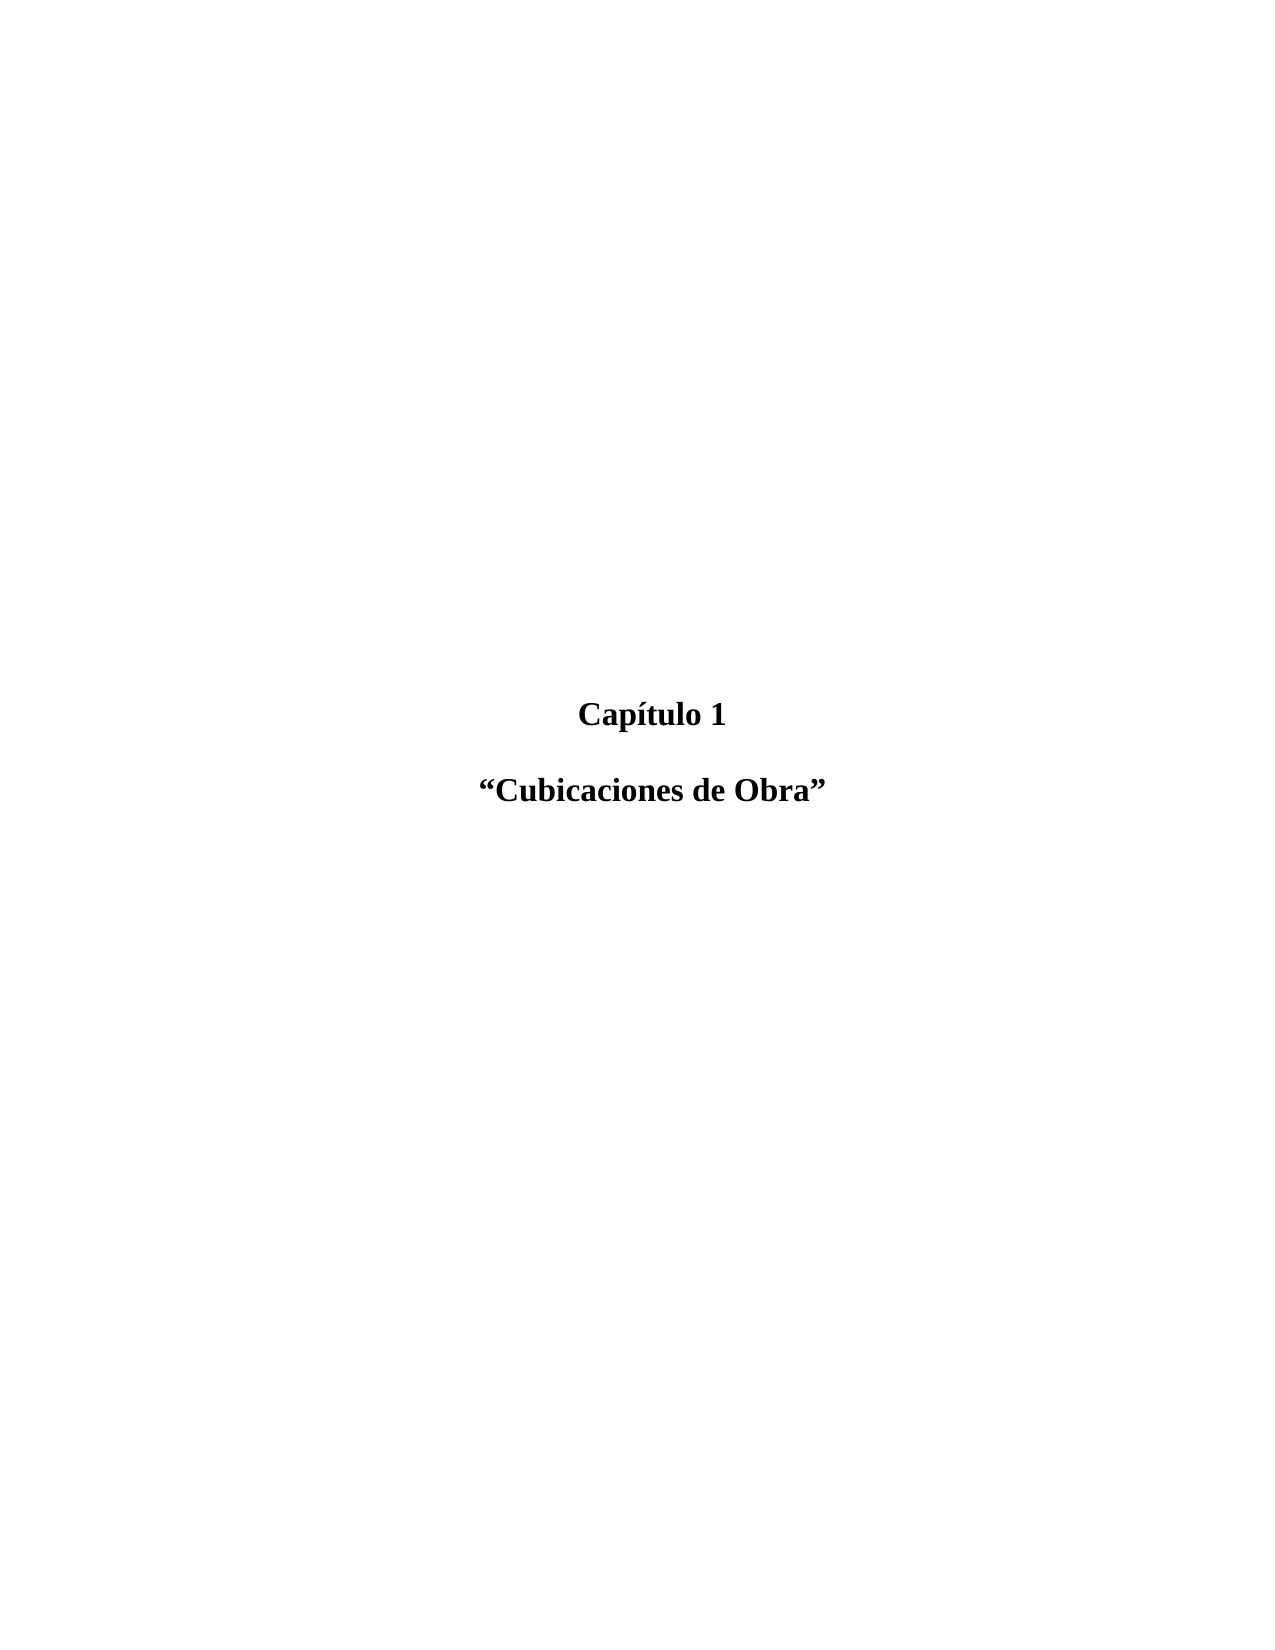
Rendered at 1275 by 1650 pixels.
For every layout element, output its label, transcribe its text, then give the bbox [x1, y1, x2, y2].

subtitle Capítulo 1 [177, 694, 1127, 732]
text “Cubicaciones de Obra” [177, 771, 1127, 809]
